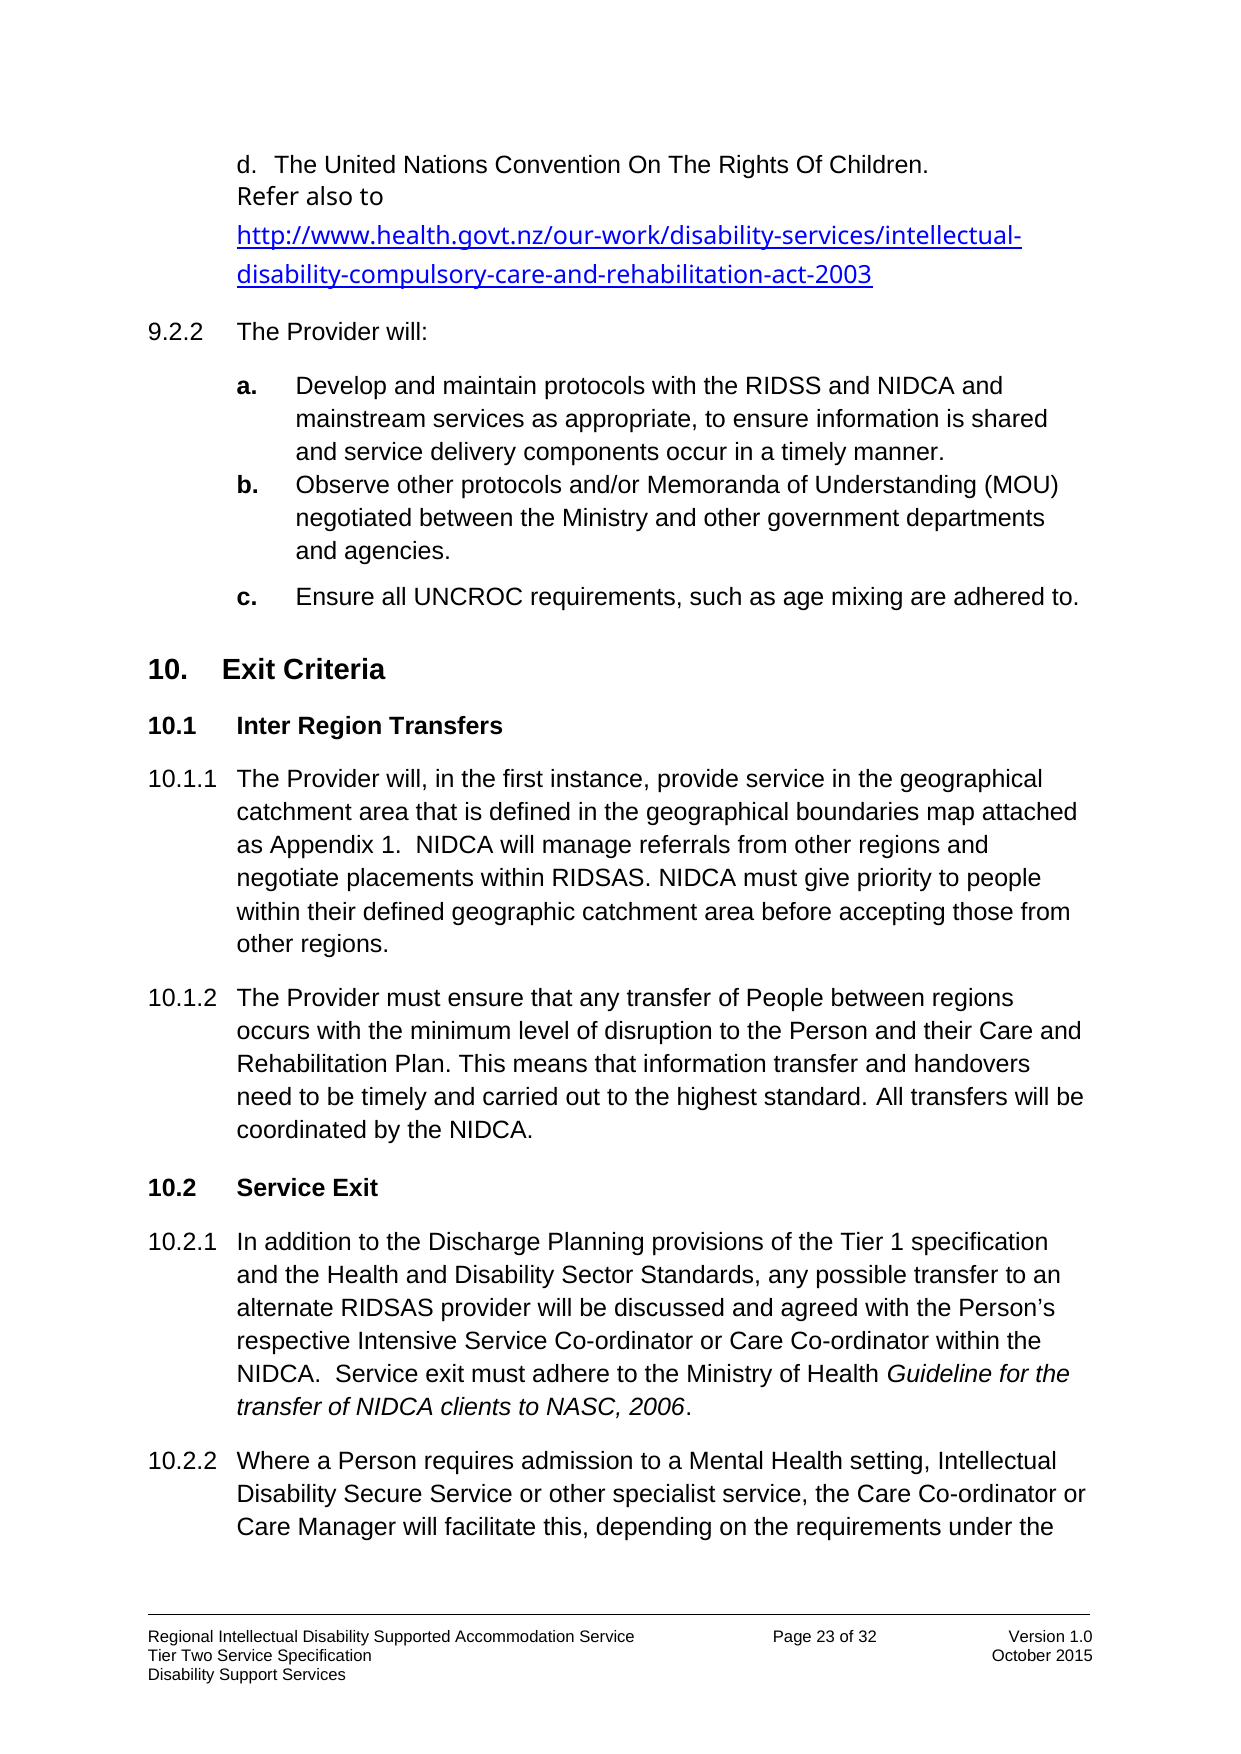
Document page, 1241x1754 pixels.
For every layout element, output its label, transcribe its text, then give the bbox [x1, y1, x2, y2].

list Ensure all UNCROC requirements, such as age mixing are adhered to. [236, 582, 1090, 610]
text 10.2.1 In addition to the Discharge Planning provisions of the Tier 1 specification and the Health and Disability Sector Standards, any possible transfer to an alternate RIDSAS provider will be discussed and agreed with the Person’s respective Intensive Service Co-ordinator or Care Co-ordinator within the NIDCA. Service exit must adhere to the Ministry of Health Guideline for the transfer of NIDCA clients to NASC, 2006. [148, 1227, 1090, 1421]
text 10.1.2 The Provider must ensure that any transfer of People between regions occurs with the minimum level of disruption to the Person and their Care and Rehabilitation Plan. This means that information transfer and handovers need to be timely and carried out to the highest standard. All transfers will be coordinated by the NIDCA. [148, 983, 1090, 1144]
subtitle Exit Criteria [148, 652, 1090, 686]
text 9.2.2 The Provider will: [148, 317, 1090, 346]
text Refer also to http://www.health.govt.nz/our-work/disability-services/intellectual-disability-compulsory-care-and-rehabilitation-act-2003 [236, 179, 1090, 291]
list Observe other protocols and/or Memoranda of Understanding (MOU) negotiated between the Ministry and other government departments and agencies. [236, 470, 1090, 565]
subtitle 10.2 Service Exit [148, 1173, 1090, 1202]
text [148, 1446, 1090, 1541]
list Develop and maintain protocols with the RIDSS and NIDCA and mainstream services as appropriate, to ensure information is shared and service delivery components occur in a timely manner. [236, 371, 1090, 466]
list The United Nations Convention On The Rights Of Children. [236, 150, 1090, 179]
text 10.1.1 The Provider will, in the first instance, provide service in the geographical catchment area that is defined in the geographical boundaries map attached as Appendix 1. NIDCA will manage referrals from other regions and negotiate placements within RIDSAS. NIDCA must give priority to people within their defined geographic catchment area before accepting those from other regions. [148, 764, 1090, 958]
subtitle Inter Region Transfers [148, 711, 1090, 739]
